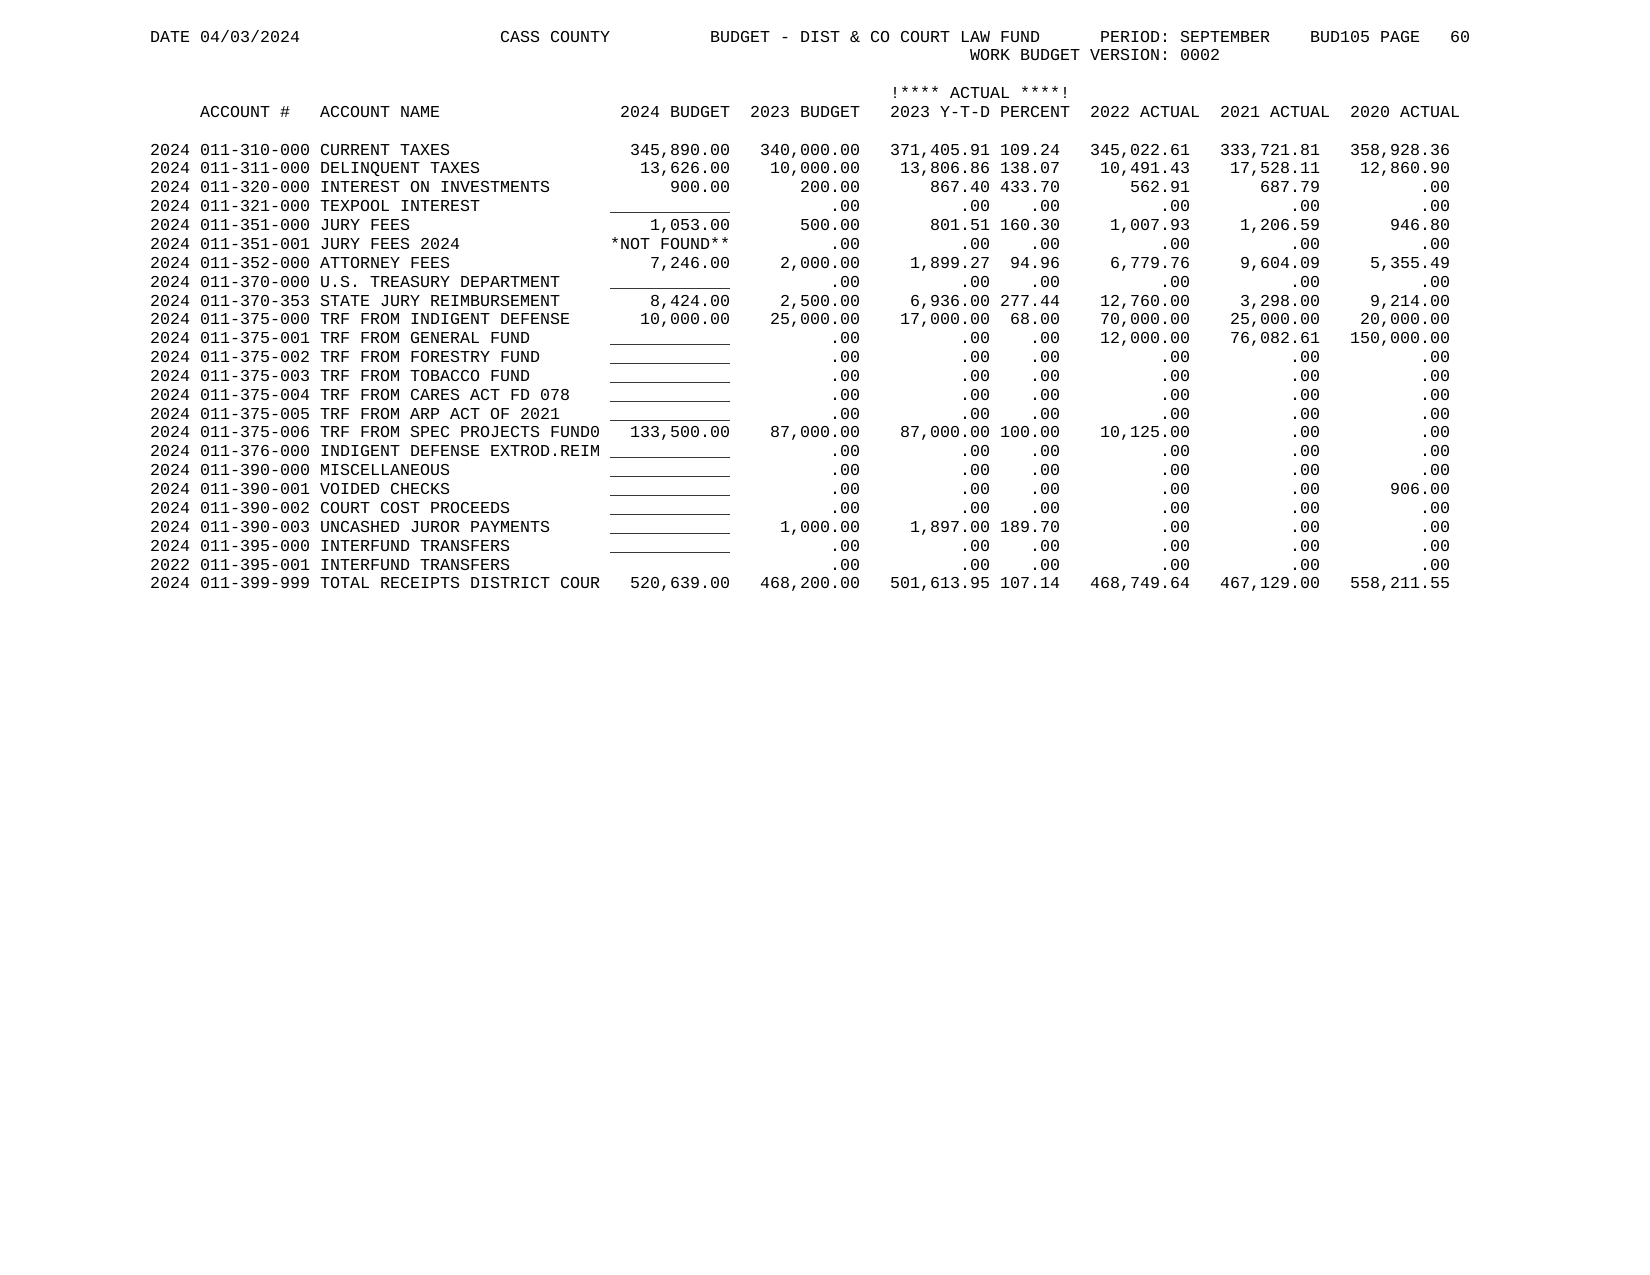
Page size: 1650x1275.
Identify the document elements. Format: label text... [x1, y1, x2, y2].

text 2024 011-395-000 INTERFUND TRANSFERS ____________ .00 .00 .00 .00 .00 .00 [150, 537, 1500, 556]
text 2024 011-390-001 VOIDED CHECKS ____________ .00 .00 .00 .00 .00 906.00 [150, 481, 1500, 499]
text 2024 011-375-002 TRF FROM FORESTRY FUND ____________ .00 .00 .00 .00 .00 .00 [150, 349, 1500, 367]
text ACCOUNT # ACCOUNT NAME 2024 BUDGET 2023 BUDGET 2023 Y-T-D PERCENT 2022 ACTUAL 2021 ACTUAL 2020 ACTUAL [150, 103, 1500, 122]
text !**** ACTUAL ****! [150, 85, 1500, 103]
text 2024 011-370-353 STATE JURY REIMBURSEMENT 8,424.00 2,500.00 6,936.00 277.44 12,760.00 3,298.00 9,214.00 [150, 292, 1500, 311]
text 2024 011-351-000 JURY FEES 1,053.00 500.00 801.51 160.30 1,007.93 1,206.59 946.80 [150, 217, 1500, 236]
text 2024 011-376-000 INDIGENT DEFENSE EXTROD.REIM ____________ .00 .00 .00 .00 .00 .00 [150, 443, 1500, 462]
text 2024 011-390-003 UNCASHED JUROR PAYMENTS ____________ 1,000.00 1,897.00 189.70 .00 .00 .00 [150, 518, 1500, 537]
text 2024 011-375-001 TRF FROM GENERAL FUND ____________ .00 .00 .00 12,000.00 76,082.61 150,000.00 [150, 330, 1500, 349]
text 2024 011-310-000 CURRENT TAXES 345,890.00 340,000.00 371,405.91 109.24 345,022.61 333,721.81 358,928.36 [150, 141, 1500, 160]
text DATE 04/03/2024 CASS COUNTY BUDGET - DIST & CO COURT LAW FUND PERIOD: SEPTEMBER BUD105 PAGE 60 [150, 28, 1500, 47]
text 2024 011-311-000 DELINQUENT TAXES 13,626.00 10,000.00 13,806.86 138.07 10,491.43 17,528.11 12,860.90 [150, 160, 1500, 179]
text 2024 011-320-000 INTEREST ON INVESTMENTS 900.00 200.00 867.40 433.70 562.91 687.79 .00 [150, 179, 1500, 198]
text 2024 011-390-002 COURT COST PROCEEDS ____________ .00 .00 .00 .00 .00 .00 [150, 499, 1500, 518]
text 2024 011-375-000 TRF FROM INDIGENT DEFENSE 10,000.00 25,000.00 17,000.00 68.00 70,000.00 25,000.00 20,000.00 [150, 311, 1500, 330]
text 2022 011-395-001 INTERFUND TRANSFERS .00 .00 .00 .00 .00 .00 [150, 556, 1500, 575]
text WORK BUDGET VERSION: 0002 [150, 47, 1500, 66]
text 2024 011-375-004 TRF FROM CARES ACT FD 078 ____________ .00 .00 .00 .00 .00 .00 [150, 386, 1500, 405]
text 2024 011-375-005 TRF FROM ARP ACT OF 2021 ____________ .00 .00 .00 .00 .00 .00 [150, 405, 1500, 424]
text 2024 011-375-006 TRF FROM SPEC PROJECTS FUND0 133,500.00 87,000.00 87,000.00 100.00 10,125.00 .00 .00 [150, 424, 1500, 443]
text 2024 011-351-001 JURY FEES 2024 *NOT FOUND** .00 .00 .00 .00 .00 .00 [150, 236, 1500, 254]
text 2024 011-321-000 TEXPOOL INTEREST ____________ .00 .00 .00 .00 .00 .00 [150, 198, 1500, 217]
text 2024 011-375-003 TRF FROM TOBACCO FUND ____________ .00 .00 .00 .00 .00 .00 [150, 367, 1500, 386]
text 2024 011-390-000 MISCELLANEOUS ____________ .00 .00 .00 .00 .00 .00 [150, 462, 1500, 481]
text 2024 011-352-000 ATTORNEY FEES 7,246.00 2,000.00 1,899.27 94.96 6,779.76 9,604.09 5,355.49 [150, 254, 1500, 273]
text 2024 011-370-000 U.S. TREASURY DEPARTMENT ____________ .00 .00 .00 .00 .00 .00 [150, 273, 1500, 292]
text 2024 011-399-999 TOTAL RECEIPTS DISTRICT COUR 520,639.00 468,200.00 501,613.95 107.14 468,749.64 467,129.00 558,211.55 [150, 575, 1500, 594]
